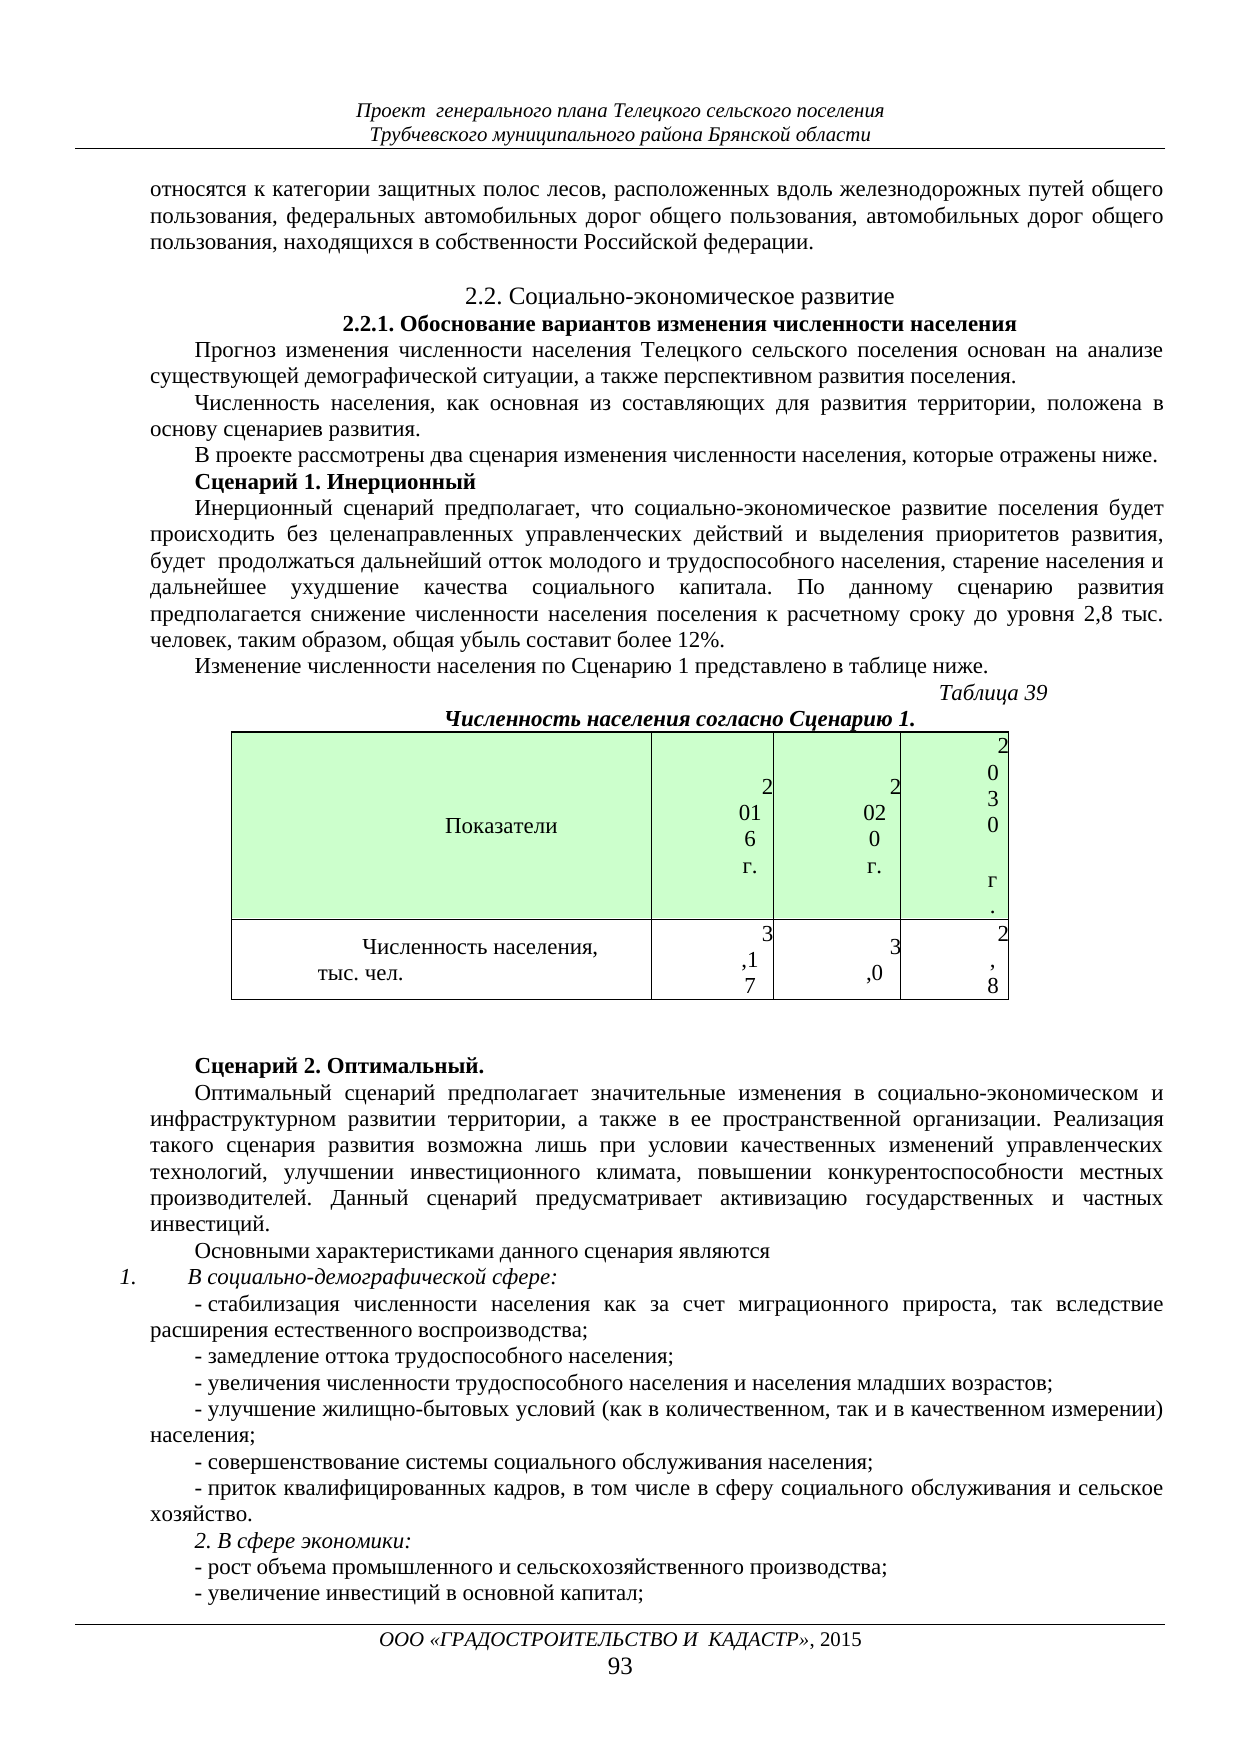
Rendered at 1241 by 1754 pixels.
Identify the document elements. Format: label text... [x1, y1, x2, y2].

text - увеличения численности трудоспособного населения и населения младших возрастов; [150, 1369, 1165, 1395]
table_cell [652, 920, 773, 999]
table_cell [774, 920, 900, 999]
text 2. В сфере экономики: [150, 1527, 1165, 1553]
text - замедление оттока трудоспособного населения; [150, 1342, 1165, 1369]
text Таблица 39 [150, 679, 1047, 705]
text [150, 176, 1165, 254]
text - приток квалифицированных кадров, в том числе в сферу социального обслуживания и сельское хозяйство. [150, 1474, 1165, 1527]
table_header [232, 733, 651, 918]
text Сценарий 1. Инерционный [150, 468, 1165, 494]
text Изменение численности населения по Сценарию 1 представлено в таблице ниже. [150, 652, 1165, 679]
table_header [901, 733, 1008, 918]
text Оптимальный сценарий предполагает значительные изменения в социально-экономическом и инфраструктурном развитии территории, а также в ее пространственной организации. Реализация такого сценария развития возможна лишь при условии качественных изменений управленческих технологий, улучшении инвестиционного климата, повышении конкурентоспособности местных производителей. Данный сценарий предусматривает активизацию государственных и частных инвестиций. [150, 1079, 1165, 1237]
text - увеличение инвестиций в основной капитал; [150, 1579, 1165, 1606]
text Прогноз изменения численности населения Телецкого сельского поселения основан на анализе существующей демографической ситуации, а также перспективном развития поселения. [150, 336, 1165, 389]
text - совершенствование системы социального обслуживания населения; [150, 1448, 1165, 1474]
text В проекте рассмотрены два сценария изменения численности населения, которые отражены ниже. [150, 441, 1165, 468]
text - стабилизация численности населения как за счет миграционного прироста, так вследствие расширения естественного воспроизводства; [150, 1289, 1165, 1342]
text - улучшение жилищно-бытовых условий (как в количественном, так и в качественном измерении) населения; [150, 1395, 1165, 1448]
list В социально-демографической сфере: [75, 1263, 1165, 1289]
subtitle 2.2. Социально-экономическое развитие [150, 281, 1165, 310]
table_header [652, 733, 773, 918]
text Основными характеристиками данного сценария являются [150, 1237, 1165, 1263]
text Инерционный сценарий предполагает, что социально-экономическое развитие поселения будет происходить без целенаправленных управленческих действий и выделения приоритетов развития, будет продолжаться дальнейший отток молодого и трудоспособного населения, старение населения и дальнейшее ухудшение качества социального капитала. По данному сценарию развития предполагается снижение численности населения поселения к расчетному сроку до уровня 2,8 тыс. человек, таким образом, общая убыль составит более 12%. [150, 494, 1165, 652]
text - рост объема промышленного и сельскохозяйственного производства; [150, 1553, 1165, 1579]
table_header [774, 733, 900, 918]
text Численность населения согласно Сценарию 1. [150, 705, 1165, 731]
text Численность населения, как основная из составляющих для развития территории, положена в основу сценариев развития. [150, 389, 1165, 441]
text Сценарий 2. Оптимальный. [150, 1052, 1165, 1079]
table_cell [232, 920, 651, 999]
text 2.2.1. Обоснование вариантов изменения численности населения [150, 310, 1165, 336]
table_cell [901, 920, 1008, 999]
